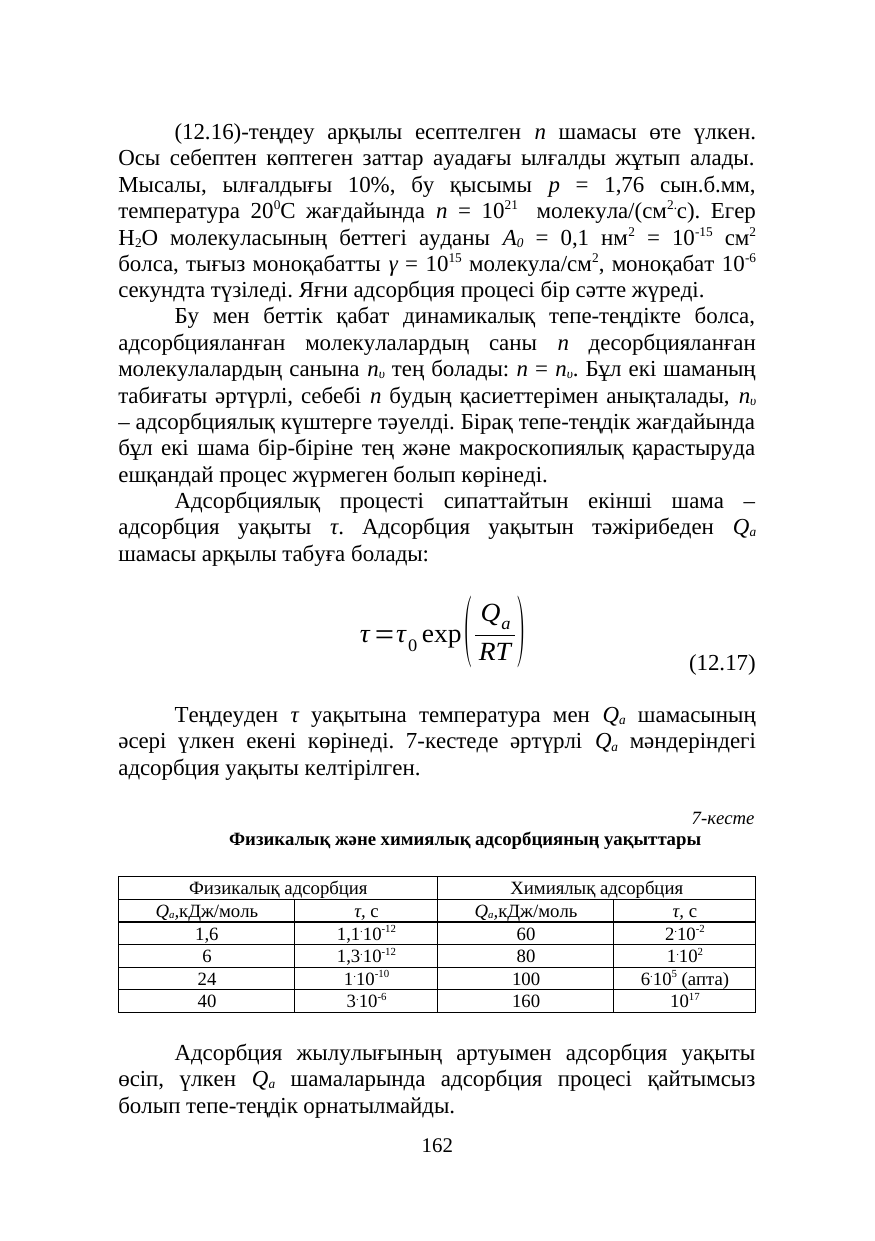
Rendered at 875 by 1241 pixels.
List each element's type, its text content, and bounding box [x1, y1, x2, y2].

text Теңдеуден τ уақытына температура мен Qa шамасының әсері үлкен екені көрінеді. 7-кестеде әртүрлі Qa мәндеріндегі адсорбция уақыты келтірілген. [118, 701, 756, 780]
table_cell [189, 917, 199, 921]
text 7-кесте [118, 807, 756, 828]
text Бу мен беттік қабат динамикалық тепе-теңдікте болса, адсорбцияланған молекулалардың саны n десорбцияланған молекулалардың санына nυ тең болады: n = nυ. Бұл екі шаманың табиғаты әртүрлі, себебі n будың қасиеттерімен анықталады, nυ – адсорбциялық күштерге тәуелді. Бірақ тепе-теңдік жағдайында бұл екі шама бір-біріне тең және макроскопиялық қарастыруда ешқандай процес жүрмеген болып көрінеді. [118, 303, 756, 487]
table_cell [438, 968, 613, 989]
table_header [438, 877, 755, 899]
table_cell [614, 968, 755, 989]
text Физикалық және химиялық адсорбцияның уақыттары [118, 828, 756, 850]
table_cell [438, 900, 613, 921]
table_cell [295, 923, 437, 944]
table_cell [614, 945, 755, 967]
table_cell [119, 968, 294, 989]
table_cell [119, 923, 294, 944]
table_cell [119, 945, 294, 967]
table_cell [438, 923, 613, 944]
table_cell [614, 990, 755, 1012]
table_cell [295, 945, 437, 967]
text Адсорбциялық процесті сипаттайтын екінші шама – адсорбция уақыты τ. Адсорбция уақытын тәжірибеден Qa шамасы арқылы табуға болады: [118, 487, 756, 566]
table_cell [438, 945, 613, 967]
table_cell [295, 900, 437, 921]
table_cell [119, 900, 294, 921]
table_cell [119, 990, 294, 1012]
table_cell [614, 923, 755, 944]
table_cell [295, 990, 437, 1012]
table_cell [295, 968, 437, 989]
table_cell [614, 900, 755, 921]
text (12.17) [118, 595, 756, 675]
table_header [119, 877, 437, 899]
text Адсорбция жылулығының артуымен адсорбция уақыты өсіп, үлкен Qa шамаларында адсорбция процесі қайтымсыз болып тепе-теңдік орнатылмайды. [118, 1039, 756, 1118]
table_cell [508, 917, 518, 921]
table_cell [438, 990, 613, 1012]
text (12.16)-теңдеу арқылы есептелген n шамасы өте үлкен. Осы себептен көптеген заттар ауадағы ылғалды жұтып алады. Мысалы, ылғалдығы 10%, бу қысымы p = 1,76 сын.б.мм, температура 200С жағдайында n = 1021 молекула/(см2.с). Егер Н2О молекуласының беттегі ауданы А0 = 0,1 нм2 = 10-15 см2 болса, тығыз моноқабатты γ = 1015 молекула/см2, моноқабат 10-6 секундта түзіледі. Яғни адсорбция процесі бір сәтте жүреді. [118, 118, 756, 303]
